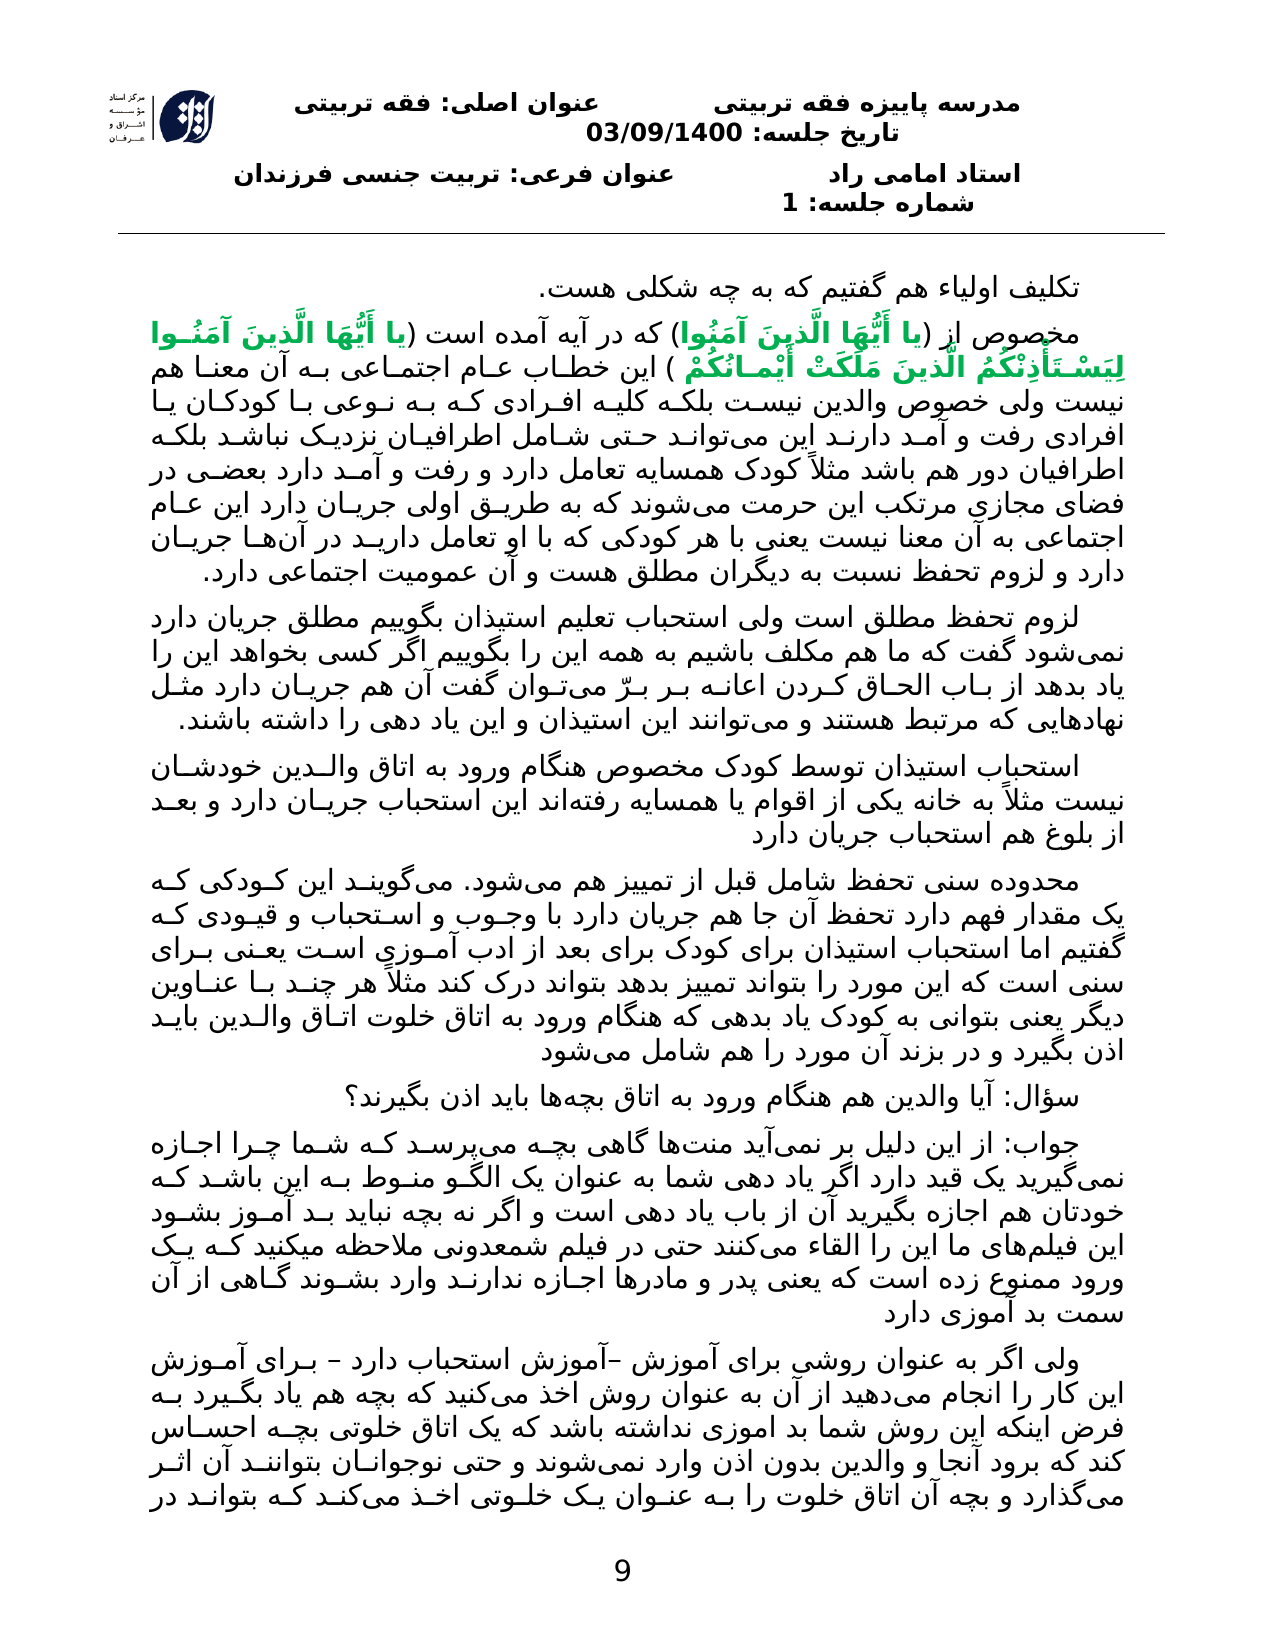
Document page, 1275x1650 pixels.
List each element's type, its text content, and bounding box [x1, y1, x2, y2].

text استحباب استیذان توسط کودک مخصوص هنگام ورود به اتاق والدین خودشان نیست مثلاً به خانه یکی از اقوام یا همسایه رفته‌اند این استحباب جریان دارد و بعد از بلوغ هم استحباب جریان دارد [150, 749, 1125, 851]
picture [102, 86, 215, 146]
text محدوده سنی تحفظ شامل قبل از تمییز هم می‌شود. می‌گویند این کودکی که یک مقدار فهم دارد تحفظ آن جا هم جریان دارد با وجوب و استحباب و قیودی که گفتیم اما استحباب استیذان برای کودک برای بعد از ادب آموزی است یعنی برای سنی است که این مورد را بتواند تمییز بدهد بتواند درک کند مثلاً هر چند با عناوین دیگر یعنی بتوانی به کودک یاد بدهی که هنگام ورود به اتاق خلوت اتاق والدین باید اذن بگیرد و در بزند آن مورد را هم شامل می‌شود [150, 863, 1125, 1067]
text لزوم تحفظ مطلق است ولی استحباب تعلیم استیذان بگوییم مطلق جریان دارد نمی‌شود گفت که ما هم مکلف باشیم به همه این را بگوییم اگر کسی بخواهد این را یاد بدهد از باب الحاق کردن اعانه بر برّ می‌توان گفت آن هم جریان دارد مثل نهادهایی که مرتبط هستند و می‌توانند این استیذان و این یاد دهی را داشته باشند. [150, 601, 1125, 736]
text مخصوص از ﴿یا أَیُّهَا الَّذینَ آمَنُوا﴾ که در آیه آمده است ﴿یا أَیُّهَا الَّذینَ آمَنُوا لِیَسْتَأْذِنْکُمُ الَّذینَ مَلَکَتْ أَیْمانُکُمْ ﴾ این خطاب عام اجتماعی به آن معنا هم نیست ولی خصوص والدین نیست بلکه کلیه افرادی که به نوعی با کودکان یا افرادی رفت و آمد دارند این می‌تواند حتی شامل اطرافیان نزدیک نباشد بلکه اطرافیان دور هم باشد مثلاً کودک همسایه تعامل دارد و رفت و آمد دارد بعضی در فضای مجازی مرتکب این حرمت می‌شوند که به طریق اولی جریان دارد این عام اجتماعی به آن معنا نیست یعنی با هر کودکی که با او تعامل دارید در آن‌ها جریان دارد و لزوم تحفظ نسبت به دیگران مطلق هست و آن عمومیت اجتماعی دارد. [150, 316, 1125, 588]
text تکلیف اولیاء هم گفتیم که به چه شکلی هست. [150, 270, 1125, 304]
text جواب: از این دلیل بر نمی‌آید منت‌ها گاهی بچه می‌پرسد که شما چرا اجازه نمی‌گیرید یک قید دارد اگر یاد دهی شما به عنوان یک الگو منوط به این باشد که خودتان هم اجازه بگیرید آن از باب یاد دهی است و اگر نه بچه نباید بد آموز بشود این فیلم‌های ما این را القاء می‌کنند حتی در فیلم شمعدونی ملاحظه میکنید که یک ورود ممنوع زده است که یعنی پدر و مادرها اجازه ندارند وارد بشوند گاهی از آن سمت بد آموزی دارد [150, 1126, 1125, 1330]
text سؤال: آیا والدین هم هنگام ورود به اتاق بچه‌ها باید اذن بگیرند؟ [150, 1079, 1125, 1113]
